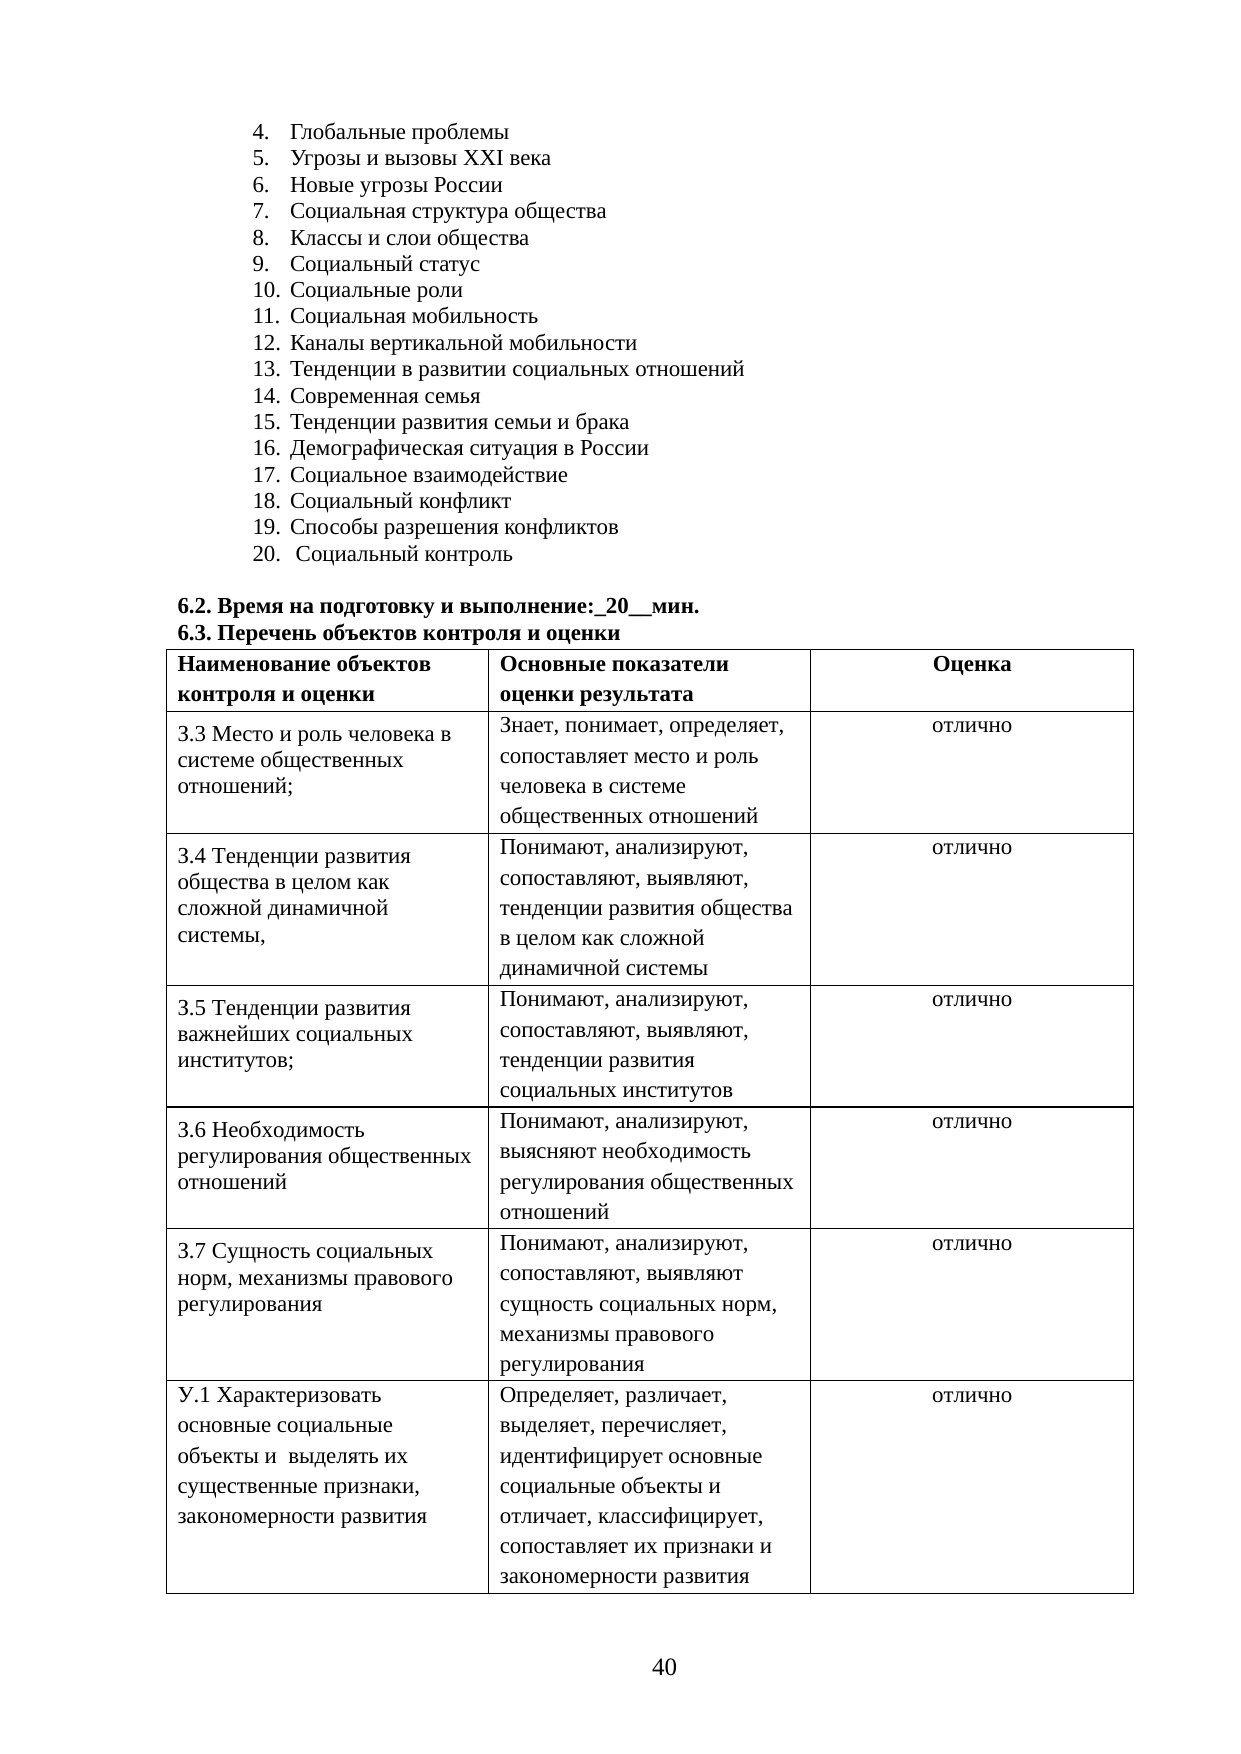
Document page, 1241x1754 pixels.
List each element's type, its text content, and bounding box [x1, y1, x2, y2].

list Новые угрозы России [252, 171, 1152, 197]
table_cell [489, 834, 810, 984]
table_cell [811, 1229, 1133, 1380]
list Социальный статус [252, 250, 1152, 276]
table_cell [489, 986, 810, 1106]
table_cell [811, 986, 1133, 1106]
text 6.2. Время на подготовку и выполнение:_20__мин. [177, 592, 1152, 619]
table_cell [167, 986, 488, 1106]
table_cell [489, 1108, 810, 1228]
list Социальный конфликт [252, 487, 1152, 513]
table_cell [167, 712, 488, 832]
list Социальная мобильность [252, 303, 1152, 329]
text 6.3. Перечень объектов контроля и оценки [177, 619, 1152, 645]
list Современная семья [252, 382, 1152, 408]
list Тенденции в развитии социальных отношений [252, 355, 1152, 382]
list Тенденции развития семьи и брака [252, 408, 1152, 434]
list Социальное взаимодействие [252, 461, 1152, 487]
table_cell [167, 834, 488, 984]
list Социальный контроль [252, 540, 1152, 566]
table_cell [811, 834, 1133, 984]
list Угрозы и вызовы XXI века [252, 144, 1152, 171]
list Каналы вертикальной мобильности [252, 329, 1152, 355]
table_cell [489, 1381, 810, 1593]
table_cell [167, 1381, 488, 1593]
list Социальные роли [252, 276, 1152, 303]
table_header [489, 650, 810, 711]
list Социальная структура общества [252, 197, 1152, 223]
list Демографическая ситуация в России [252, 434, 1152, 461]
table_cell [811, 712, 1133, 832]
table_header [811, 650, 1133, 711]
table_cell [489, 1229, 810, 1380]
list Классы и слои общества [252, 223, 1152, 250]
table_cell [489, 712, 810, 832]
list Способы разрешения конфликтов [252, 513, 1152, 540]
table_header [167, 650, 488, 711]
list Глобальные проблемы [252, 118, 1152, 144]
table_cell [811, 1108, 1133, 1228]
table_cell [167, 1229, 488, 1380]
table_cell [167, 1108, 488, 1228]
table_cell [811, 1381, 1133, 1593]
